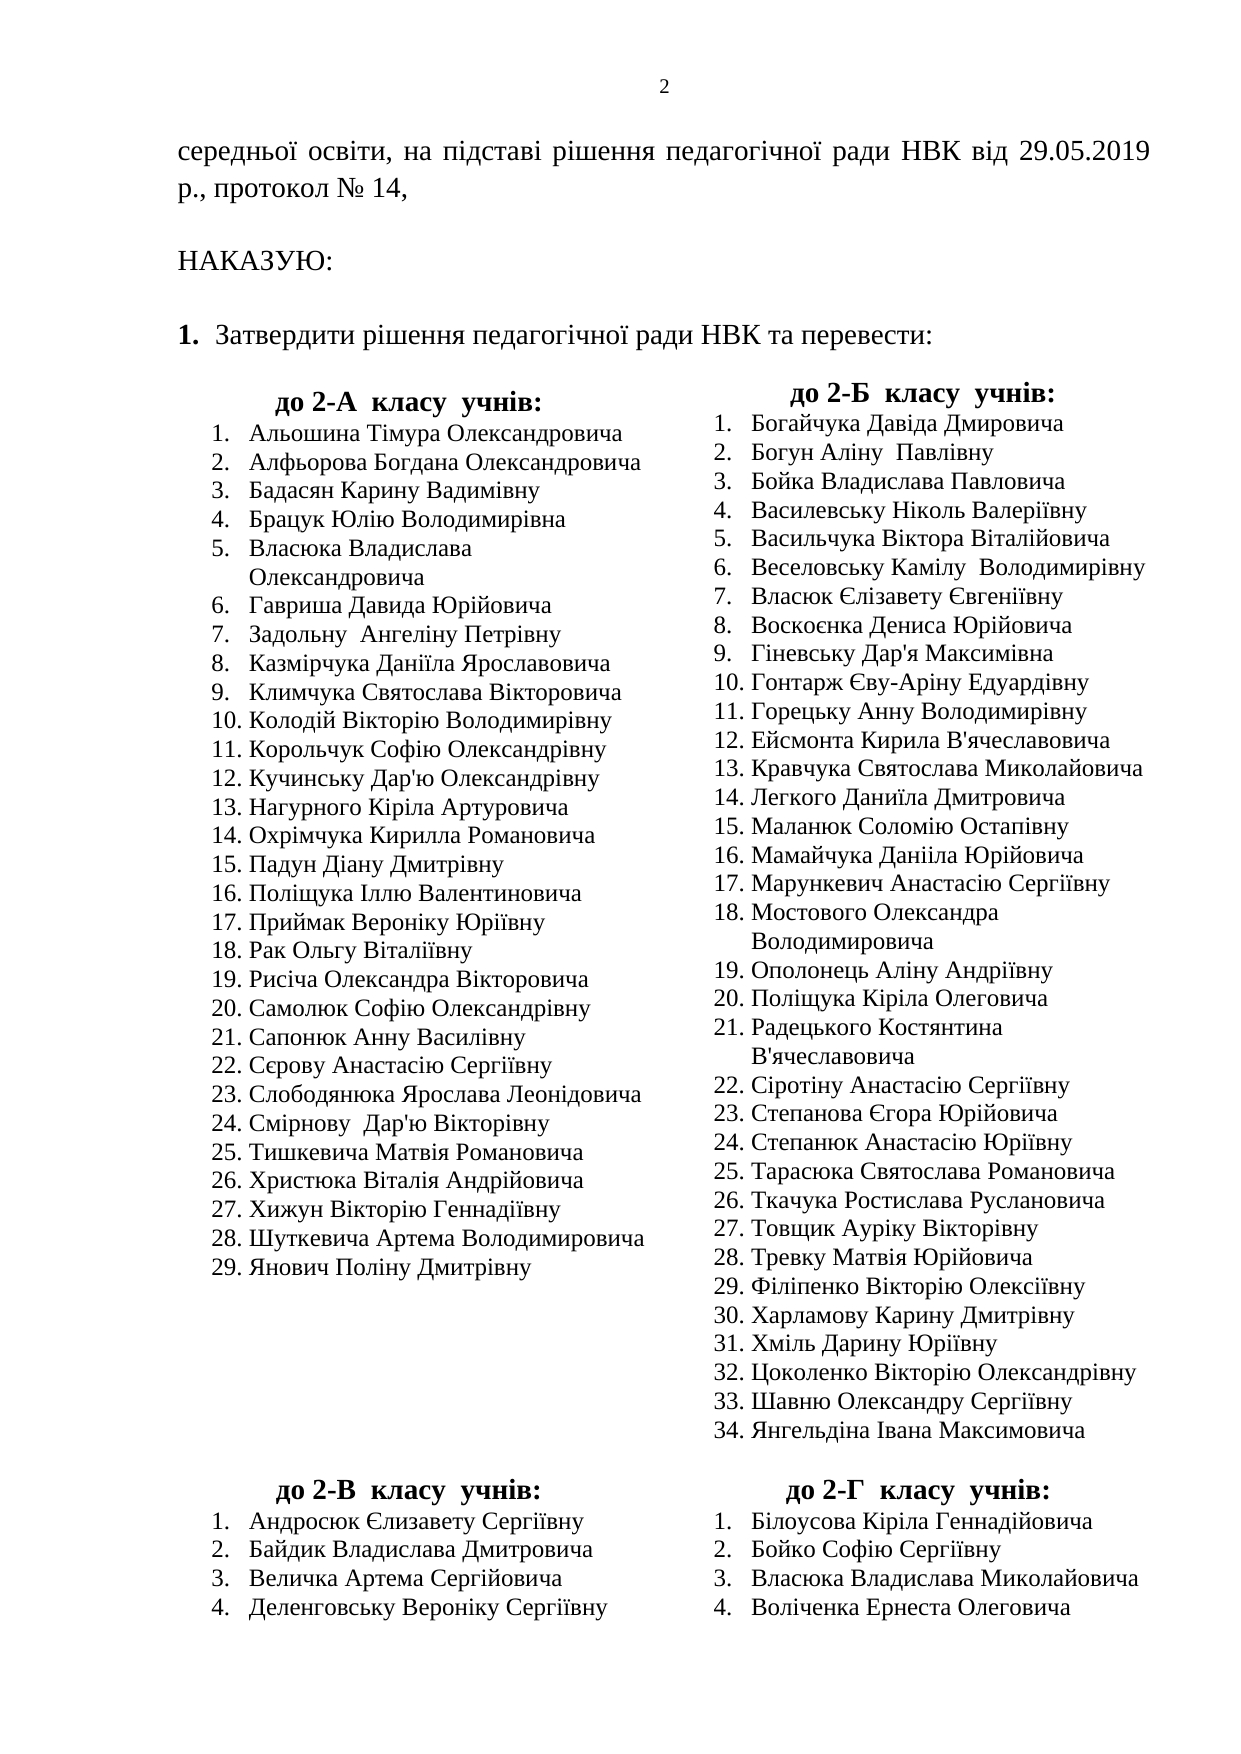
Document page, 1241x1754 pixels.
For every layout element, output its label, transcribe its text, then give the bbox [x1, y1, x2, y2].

text НАКАЗУЮ: [177, 243, 1152, 277]
list Затвердити рішення педагогічної ради НВК та перевести: [177, 317, 1105, 351]
table_header до 2-Б класу учнів: Богайчука Давіда Дмировича Богун Аліну Павлівну Бойка Владислава Павловича Василевську Ніколь Валеріївну Васильчука Віктора Віталійовича Веселовську Камілу Володимирівну Власюк Єлізавету Євгеніївну Воскоєнка Дениса Юрійовича Гіневську Дар'я Максимівна Гонтарж Єву-Аріну Едуардівну Горецьку Анну Володимирівну Ейсмонта Кирила В'ячеславовича Кравчука Святослава Миколайовича Легкого Даниїла Дмитровича Маланюк Соломію Остапівну Мамайчука Данііла Юрійовича Марункевич Анастасію Сергіївну Мостового Олександра Володимировича Ополонець Аліну Андріївну Поліщука Кіріла Олеговича Радецького Костянтина В'ячеславовича Сіротіну Анастасію Сергіївну Степанова Єгора Юрійовича Степанюк Анастасію Юріївну Тарасюка Святослава Романовича Ткачука Ростислава Руслановича Товщик Ауріку Вікторівну Тревку Матвія Юрійовича Філіпенко Вікторію Олексіївну Харламову Карину Дмитрівну Хміль Дарину Юріївну Цоколенко Вікторію Олександрівну Шавню Олександру Сергіївну Янгельдіна Івана Максимовича [665, 351, 1181, 1443]
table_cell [163, 1444, 664, 1621]
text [177, 133, 1152, 203]
table_header до 2-А класу учнів: Альошина Тімура Олександровича Алфьорова Богдана Олександровича Бадасян Карину Вадимівну Брацук Юлію Володимирівна Власюка Владислава Олександровича Гавриша Давида Юрійовича Задольну Ангеліну Петрівну Казмірчука Даніїла Ярославовича Климчука Святослава Вікторовича Колодій Вікторію Володимирівну Корольчук Софію Олександрівну Кучинську Дар'ю Олександрівну Нагурного Кіріла Артуровича Охрімчука Кирилла Романовича Падун Діану Дмитрівну Поліщука Іллю Валентиновича Приймак Вероніку Юріївну Рак Ольгу Віталіївну Рисіча Олександра Вікторовича Самолюк Софію Олександрівну Сапонюк Анну Василівну Сєрову Анастасію Сергіївну Слободянюка Ярослава Леонідовича Смірнову Дар'ю Вікторівну Тишкевича Матвія Романовича Христюка Віталія Андрійовича Хижун Вікторію Геннадіївну Шуткевича Артема Володимировича Янович Поліну Дмитрівну [163, 351, 664, 1443]
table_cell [665, 1444, 1181, 1621]
